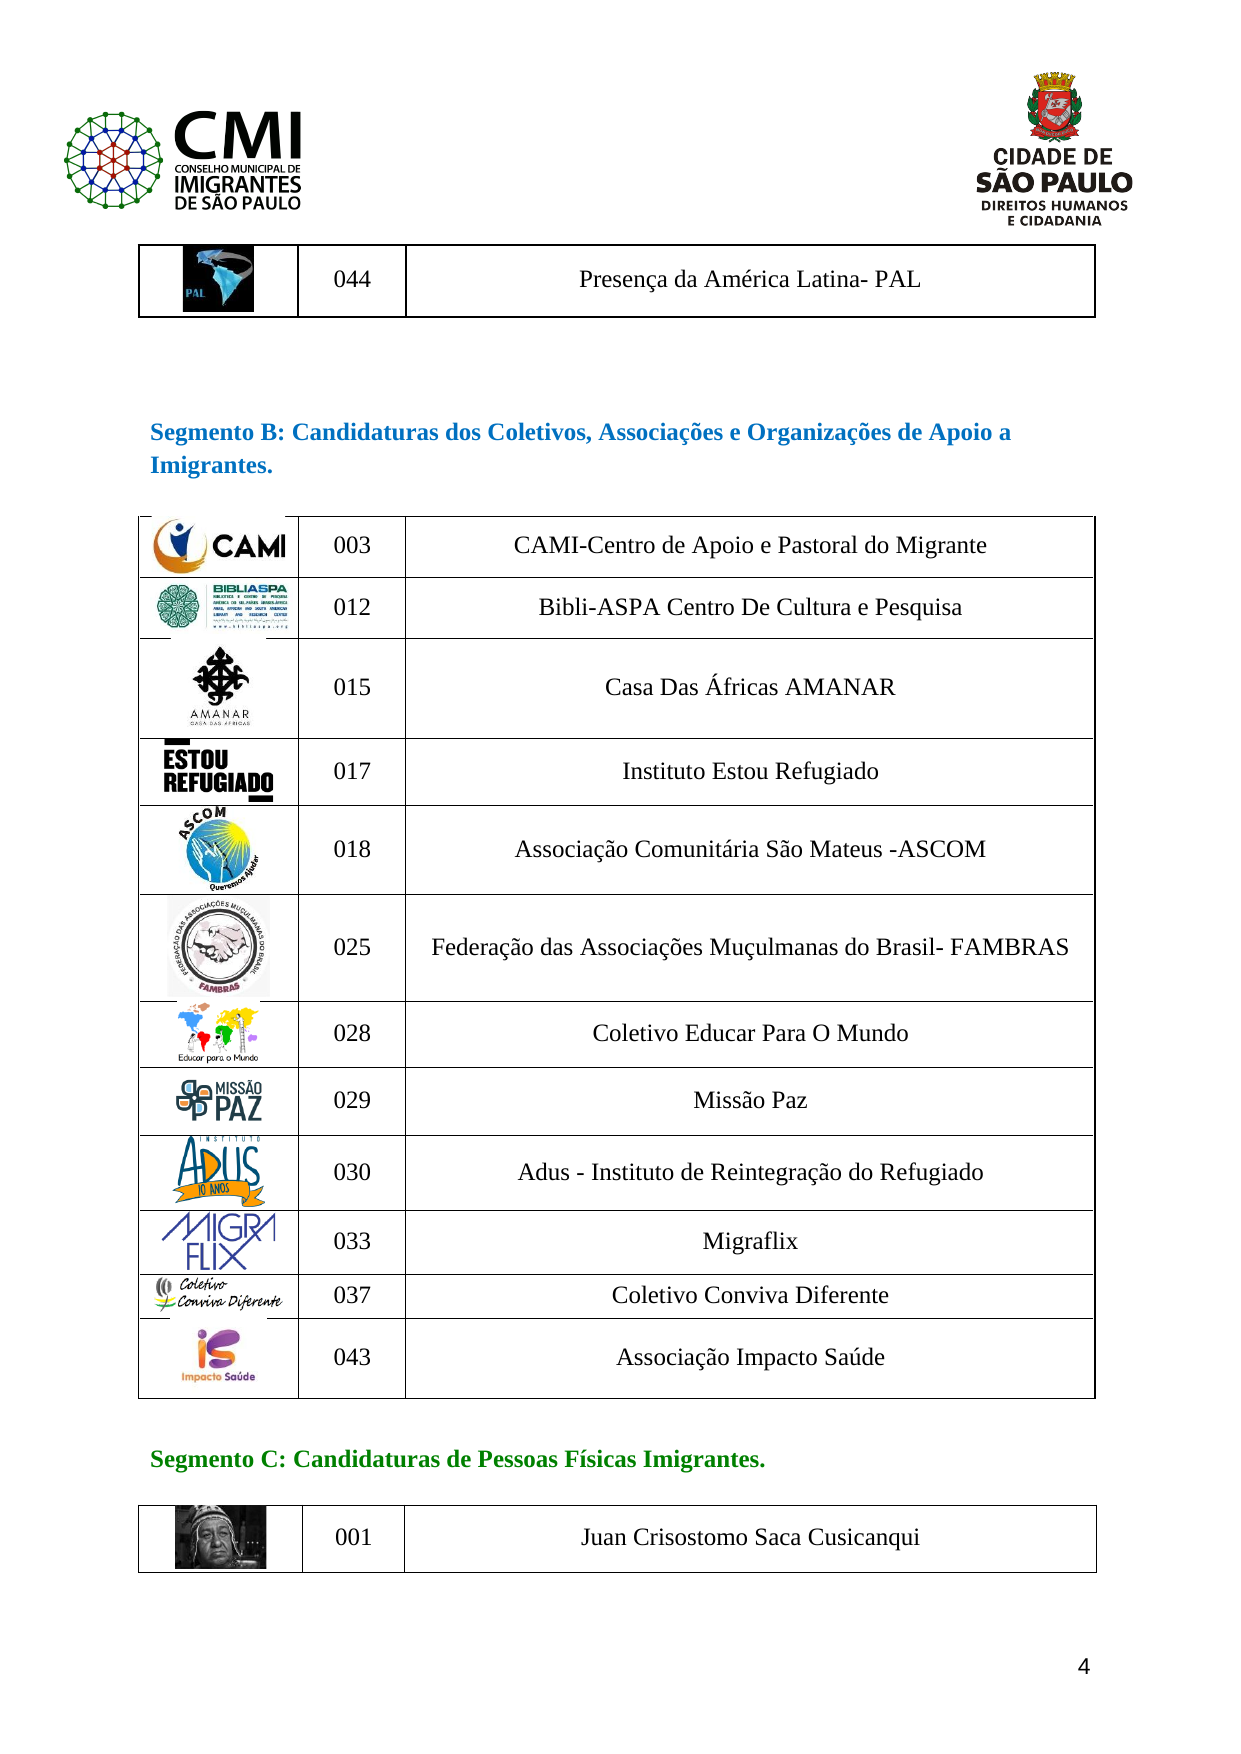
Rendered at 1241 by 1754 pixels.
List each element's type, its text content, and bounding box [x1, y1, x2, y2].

picture [205, 1153, 217, 1178]
picture [182, 246, 254, 312]
table_cell 018 [299, 806, 405, 894]
table_cell Federação das Associações Muçulmanas do Brasil- FAMBRAS [406, 894, 1094, 1001]
table_cell 030 [299, 1136, 405, 1210]
picture [976, 72, 1133, 226]
table_cell [139, 1067, 298, 1135]
table_cell Missão Paz [406, 1067, 1094, 1135]
table_cell [139, 1001, 298, 1067]
picture [159, 1136, 278, 1207]
picture [150, 578, 293, 634]
table_cell 029 [299, 1068, 405, 1135]
table_cell [139, 577, 298, 638]
table_cell [139, 516, 298, 577]
table_cell 033 [299, 1211, 405, 1274]
picture [177, 1001, 260, 1064]
table_cell [139, 638, 298, 738]
table_cell [139, 1506, 302, 1572]
table_cell [139, 1135, 298, 1210]
table_cell Coletivo Conviva Diferente [406, 1274, 1094, 1318]
table_cell Bibli-ASPA Centro De Cultura e Pesquisa [406, 577, 1094, 638]
picture [151, 516, 286, 574]
table_cell Instituto Estou Refugiado [406, 738, 1094, 805]
table_cell 001 [303, 1506, 404, 1572]
table_cell [139, 1210, 298, 1274]
picture [152, 1275, 285, 1314]
table_cell [139, 1318, 298, 1398]
table_cell Presença da América Latina- PAL [407, 246, 1094, 316]
picture [167, 895, 270, 997]
table_cell 025 [299, 895, 405, 1001]
table_cell Segmento B: Candidaturas dos Coletivos, Associações e Organizações de Apoio a Imigrantes. [139, 318, 1095, 516]
table_cell Coletivo Educar Para O Mundo [406, 1001, 1094, 1067]
picture [161, 1211, 276, 1270]
picture [163, 739, 274, 802]
table_cell Migraflix [406, 1210, 1094, 1274]
table_cell 015 [299, 639, 405, 738]
table_cell 044 [299, 246, 405, 316]
table_cell [139, 1274, 298, 1318]
table_cell Juan Crisostomo Saca Cusicanqui [405, 1506, 1096, 1572]
picture [170, 638, 267, 735]
picture [178, 806, 259, 891]
table_cell Casa Das Áfricas AMANAR [406, 638, 1094, 738]
table_cell Associação Comunitária São Mateus -ASCOM [406, 805, 1094, 894]
picture [185, 1146, 193, 1168]
table_cell [139, 738, 298, 805]
table_cell [140, 246, 297, 316]
table_cell 003 [299, 517, 405, 577]
table_cell 028 [299, 1002, 405, 1067]
table_cell 012 [299, 578, 405, 638]
picture [175, 1505, 267, 1569]
table_cell 043 [299, 1319, 405, 1398]
table_cell [139, 894, 298, 1001]
table_cell 017 [299, 739, 405, 805]
table_cell 037 [299, 1275, 405, 1318]
table_cell Associação Impacto Saúde [406, 1318, 1094, 1398]
table_cell [139, 805, 298, 894]
table_header Segmento C: Candidaturas de Pessoas Físicas Imigrantes. [139, 1444, 1097, 1504]
table_cell CAMI-Centro de Apoio e Pastoral do Migrante [406, 516, 1094, 577]
picture [56, 97, 314, 226]
table_cell Adus - Instituto de Reintegração do Refugiado [406, 1135, 1094, 1210]
picture [170, 1318, 267, 1394]
picture [169, 1068, 268, 1132]
